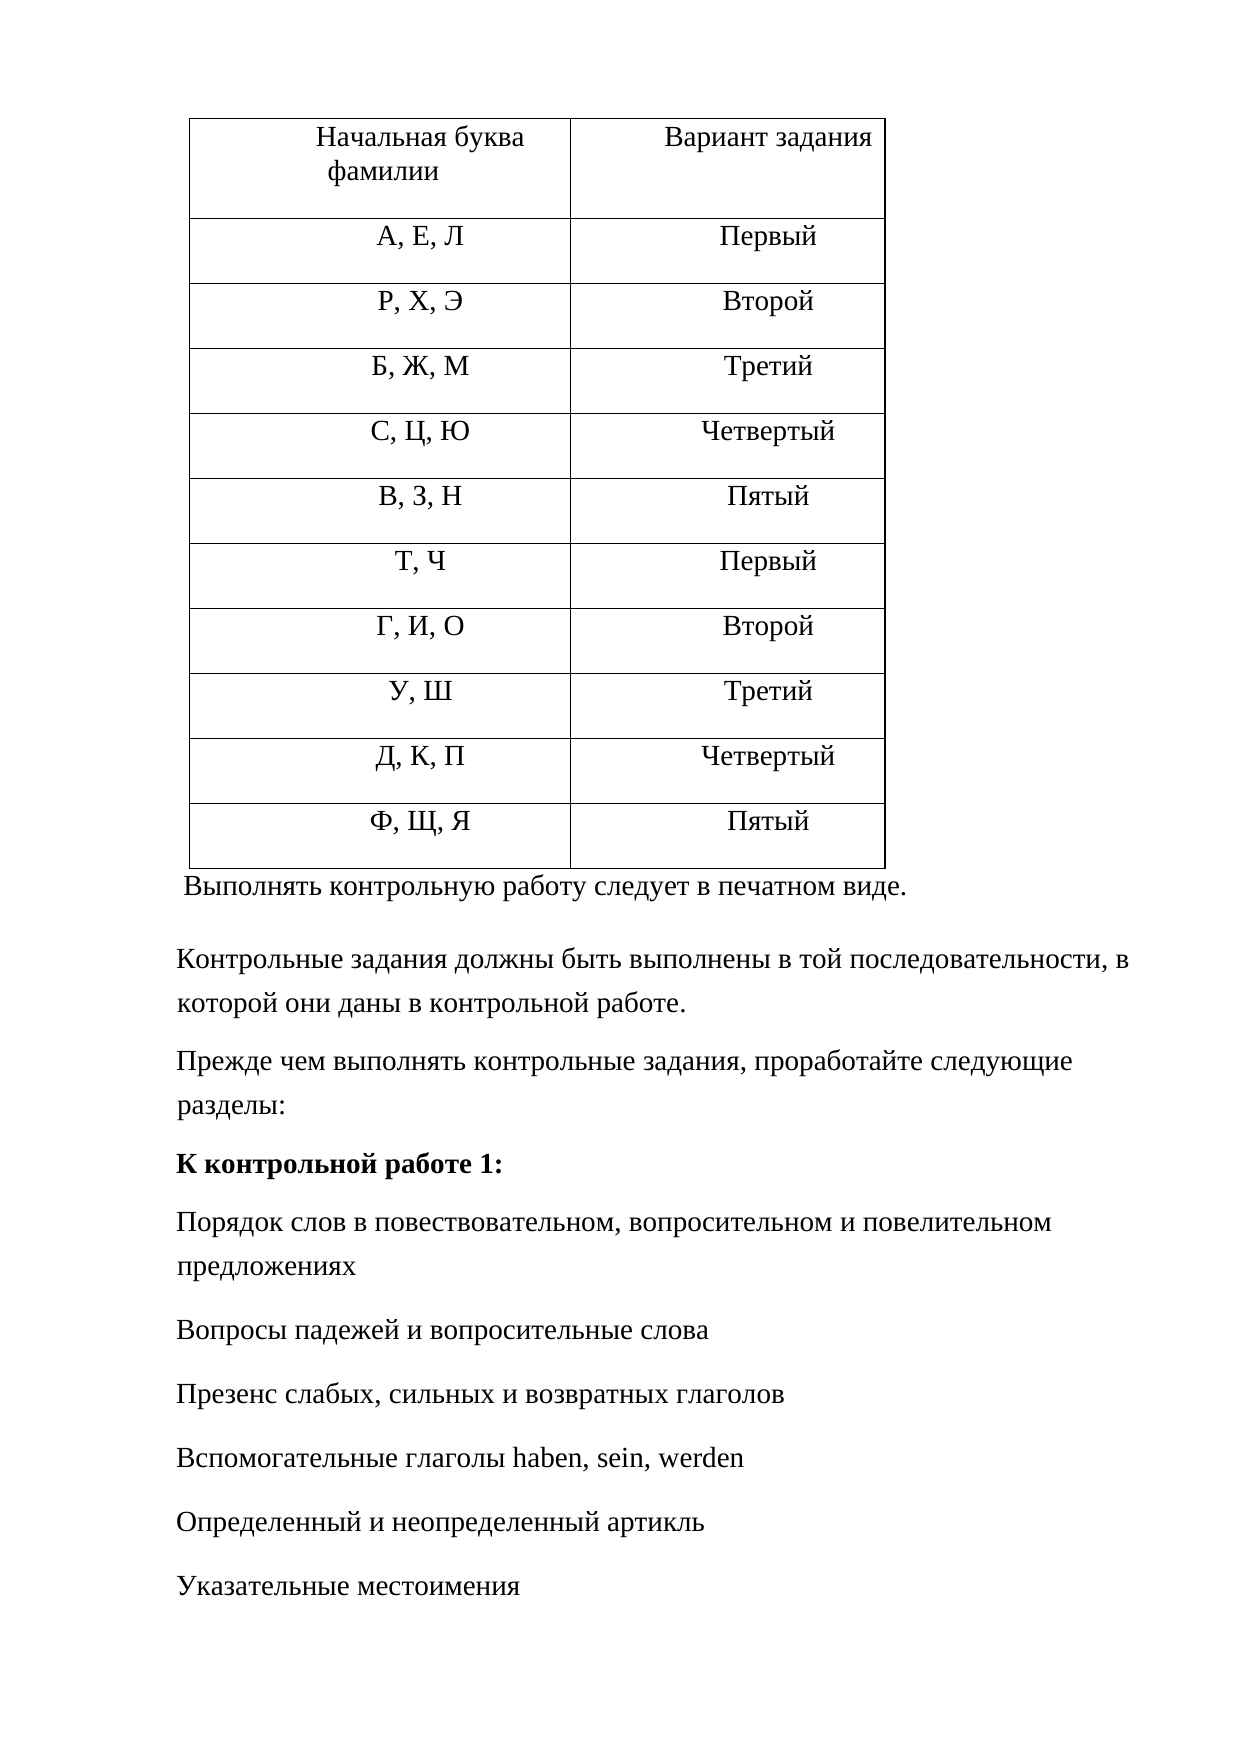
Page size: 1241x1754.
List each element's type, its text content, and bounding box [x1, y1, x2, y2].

table_cell Пятый [571, 479, 884, 542]
table_header Начальная буква фамилии [190, 119, 570, 217]
table_cell У, Ш [190, 674, 570, 737]
table_cell Ф, Щ, Я [190, 804, 570, 867]
table_cell Первый [571, 544, 884, 607]
text Выполнять контрольную работу следует в печатном виде. [176, 868, 1152, 902]
table_cell Второй [571, 609, 884, 672]
table_cell Пятый [571, 804, 884, 867]
table_cell Т, Ч [190, 544, 570, 607]
table_cell Первый [571, 219, 884, 282]
table_cell В, З, Н [190, 479, 570, 542]
table_cell Четвертый [571, 414, 884, 477]
text Презенс слабых, сильных и возвратных глаголов [176, 1376, 1152, 1409]
table_cell Г, И, О [190, 609, 570, 672]
text Вопросы падежей и вопросительные слова [176, 1312, 1152, 1346]
text Определенный и неопределенный артикль [176, 1504, 1152, 1537]
table_cell Третий [571, 349, 884, 412]
table_cell Р, Х, Э [190, 284, 570, 347]
table_cell Б, Ж, М [190, 349, 570, 412]
text К контрольной работе 1: [176, 1146, 1152, 1179]
table_cell Третий [571, 674, 884, 737]
table_header Вариант задания [571, 119, 884, 217]
table_cell А, Е, Л [190, 219, 570, 282]
table_cell Д, К, П [190, 739, 570, 802]
text Порядок слов в повествовательном, вопросительном и повелительном предложениях [176, 1204, 1152, 1281]
text Вспомогательные глаголы haben, sein, werden [176, 1440, 1152, 1473]
table_cell Второй [571, 284, 884, 347]
table_cell Четвертый [571, 739, 884, 802]
text Прежде чем выполнять контрольные задания, проработайте следующие разделы: [176, 1043, 1152, 1121]
text Указательные местоимения [176, 1568, 1152, 1601]
table_cell С, Ц, Ю [190, 414, 570, 477]
text Контрольные задания должны быть выполнены в той последовательности, в которой они даны в контрольной работе. [176, 942, 1152, 1019]
